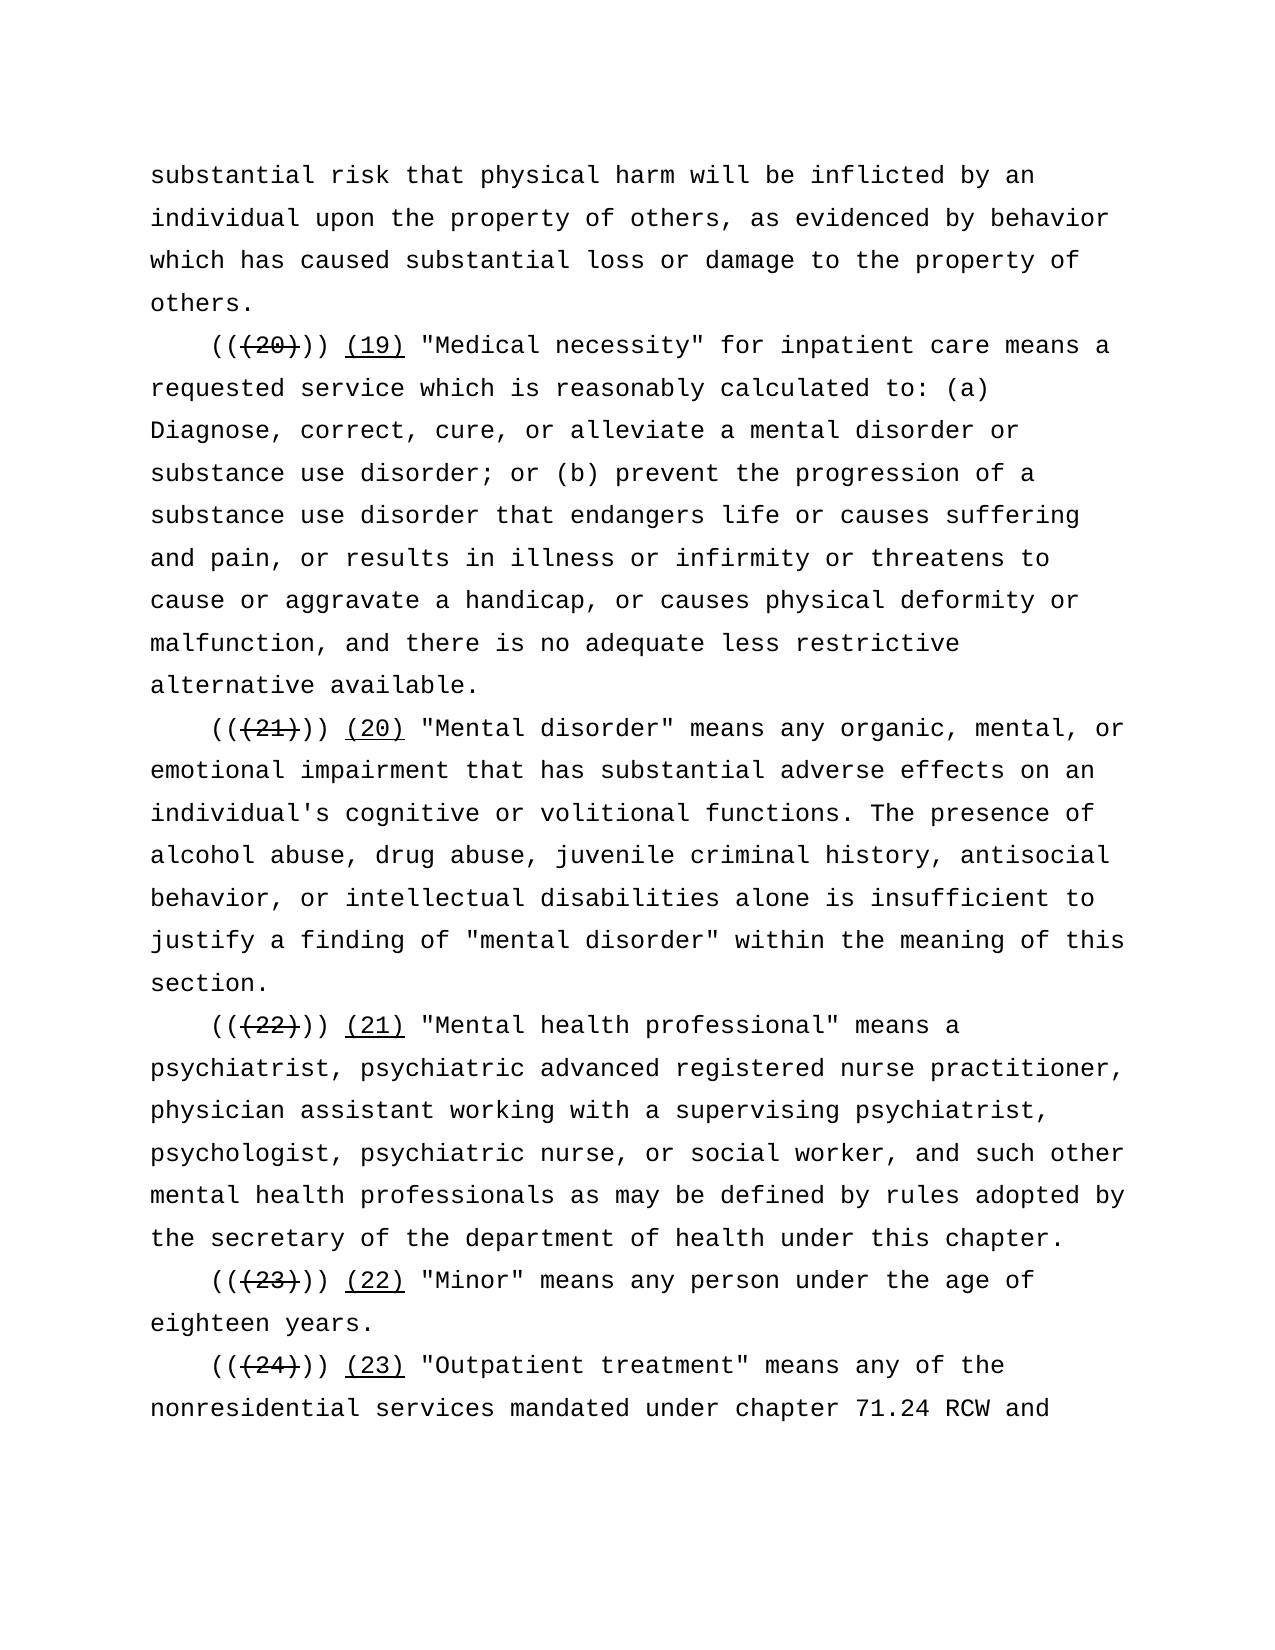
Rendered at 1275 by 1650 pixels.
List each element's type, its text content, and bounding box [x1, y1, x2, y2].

text (((23))) (22) "Minor" means any person under the age of eighteen years. [150, 1255, 1125, 1340]
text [150, 150, 1125, 320]
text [150, 1340, 1125, 1425]
text (((21))) (20) "Mental disorder" means any organic, mental, or emotional impairment that has substantial adverse effects on an individual's cognitive or volitional functions. The presence of alcohol abuse, drug abuse, juvenile criminal history, antisocial behavior, or intellectual disabilities alone is insufficient to justify a finding of "mental disorder" within the meaning of this section. [150, 702, 1125, 1000]
text (((20))) (19) "Medical necessity" for inpatient care means a requested service which is reasonably calculated to: (a) Diagnose, correct, cure, or alleviate a mental disorder or substance use disorder; or (b) prevent the progression of a substance use disorder that endangers life or causes suffering and pain, or results in illness or infirmity or threatens to cause or aggravate a handicap, or causes physical deformity or malfunction, and there is no adequate less restrictive alternative available. [150, 320, 1125, 702]
text (((22))) (21) "Mental health professional" means a psychiatrist, psychiatric advanced registered nurse practitioner, physician assistant working with a supervising psychiatrist, psychologist, psychiatric nurse, or social worker, and such other mental health professionals as may be defined by rules adopted by the secretary of the department of health under this chapter. [150, 1000, 1125, 1255]
